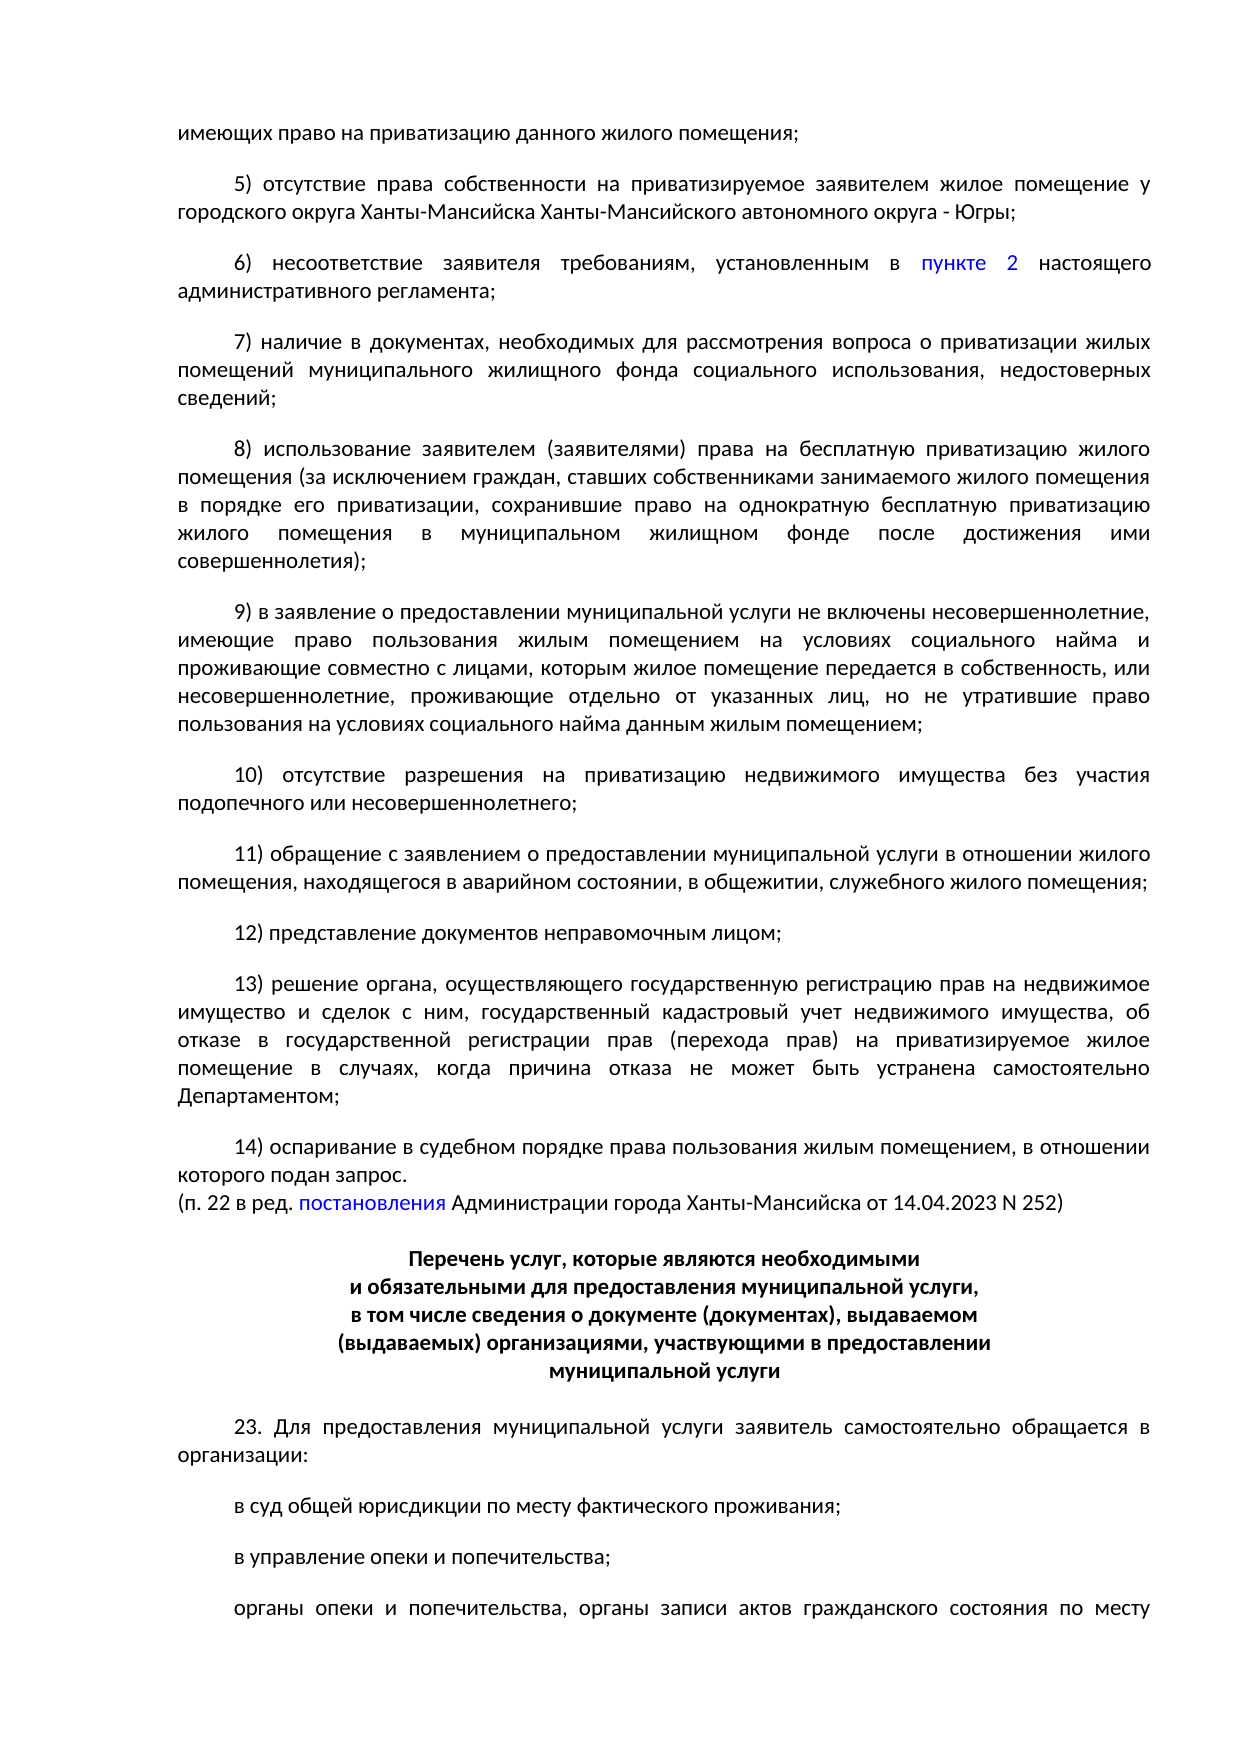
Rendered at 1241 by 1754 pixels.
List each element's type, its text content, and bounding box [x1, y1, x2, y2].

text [177, 1593, 1152, 1621]
text в суд общей юрисдикции по месту фактического проживания; [177, 1491, 1152, 1519]
text 7) наличие в документах, необходимых для рассмотрения вопроса о приватизации жилых помещений муниципального жилищного фонда социального использования, недостоверных сведений; [177, 327, 1152, 411]
text 8) использование заявителем (заявителями) права на бесплатную приватизацию жилого помещения (за исключением граждан, ставших собственниками занимаемого жилого помещения в порядке его приватизации, сохранившие право на однократную бесплатную приватизацию жилого помещения в муниципальном жилищном фонде после достижения ими совершеннолетия); [177, 434, 1152, 574]
title Перечень услуг, которые являются необходимыми [177, 1244, 1152, 1272]
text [177, 118, 1152, 146]
text 14) оспаривание в судебном порядке права пользования жилым помещением, в отношении которого подан запрос. [177, 1132, 1152, 1188]
text (п. 22 в ред. постановления Администрации города Ханты-Мансийска от 14.04.2023 N 252) [177, 1188, 1152, 1216]
text 10) отсутствие разрешения на приватизацию недвижимого имущества без участия подопечного или несовершеннолетнего; [177, 760, 1152, 816]
title муниципальной услуги [177, 1356, 1152, 1384]
text 13) решение органа, осуществляющего государственную регистрацию прав на недвижимое имущество и сделок с ним, государственный кадастровый учет недвижимого имущества, об отказе в государственной регистрации прав (перехода прав) на приватизируемое жилое помещение в случаях, когда причина отказа не может быть устранена самостоятельно Департаментом; [177, 969, 1152, 1109]
text 23. Для предоставления муниципальной услуги заявитель самостоятельно обращается в организации: [177, 1412, 1152, 1468]
text в управление опеки и попечительства; [177, 1542, 1152, 1570]
text 9) в заявление о предоставлении муниципальной услуги не включены несовершеннолетние, имеющие право пользования жилым помещением на условиях социального найма и проживающие совместно с лицами, которым жилое помещение передается в собственность, или несовершеннолетние, проживающие отдельно от указанных лиц, но не утратившие право пользования на условиях социального найма данным жилым помещением; [177, 597, 1152, 737]
text 6) несоответствие заявителя требованиям, установленным в пункте 2 настоящего административного регламента; [177, 248, 1152, 304]
title в том числе сведения о документе (документах), выдаваемом [177, 1300, 1152, 1328]
text 11) обращение с заявлением о предоставлении муниципальной услуги в отношении жилого помещения, находящегося в аварийном состоянии, в общежитии, служебного жилого помещения; [177, 839, 1152, 895]
title и обязательными для предоставления муниципальной услуги, [177, 1272, 1152, 1300]
text 5) отсутствие права собственности на приватизируемое заявителем жилое помещение у городского округа Ханты-Мансийска Ханты-Мансийского автономного округа - Югры; [177, 169, 1152, 225]
title (выдаваемых) организациями, участвующими в предоставлении [177, 1328, 1152, 1356]
text 12) представление документов неправомочным лицом; [177, 918, 1152, 946]
